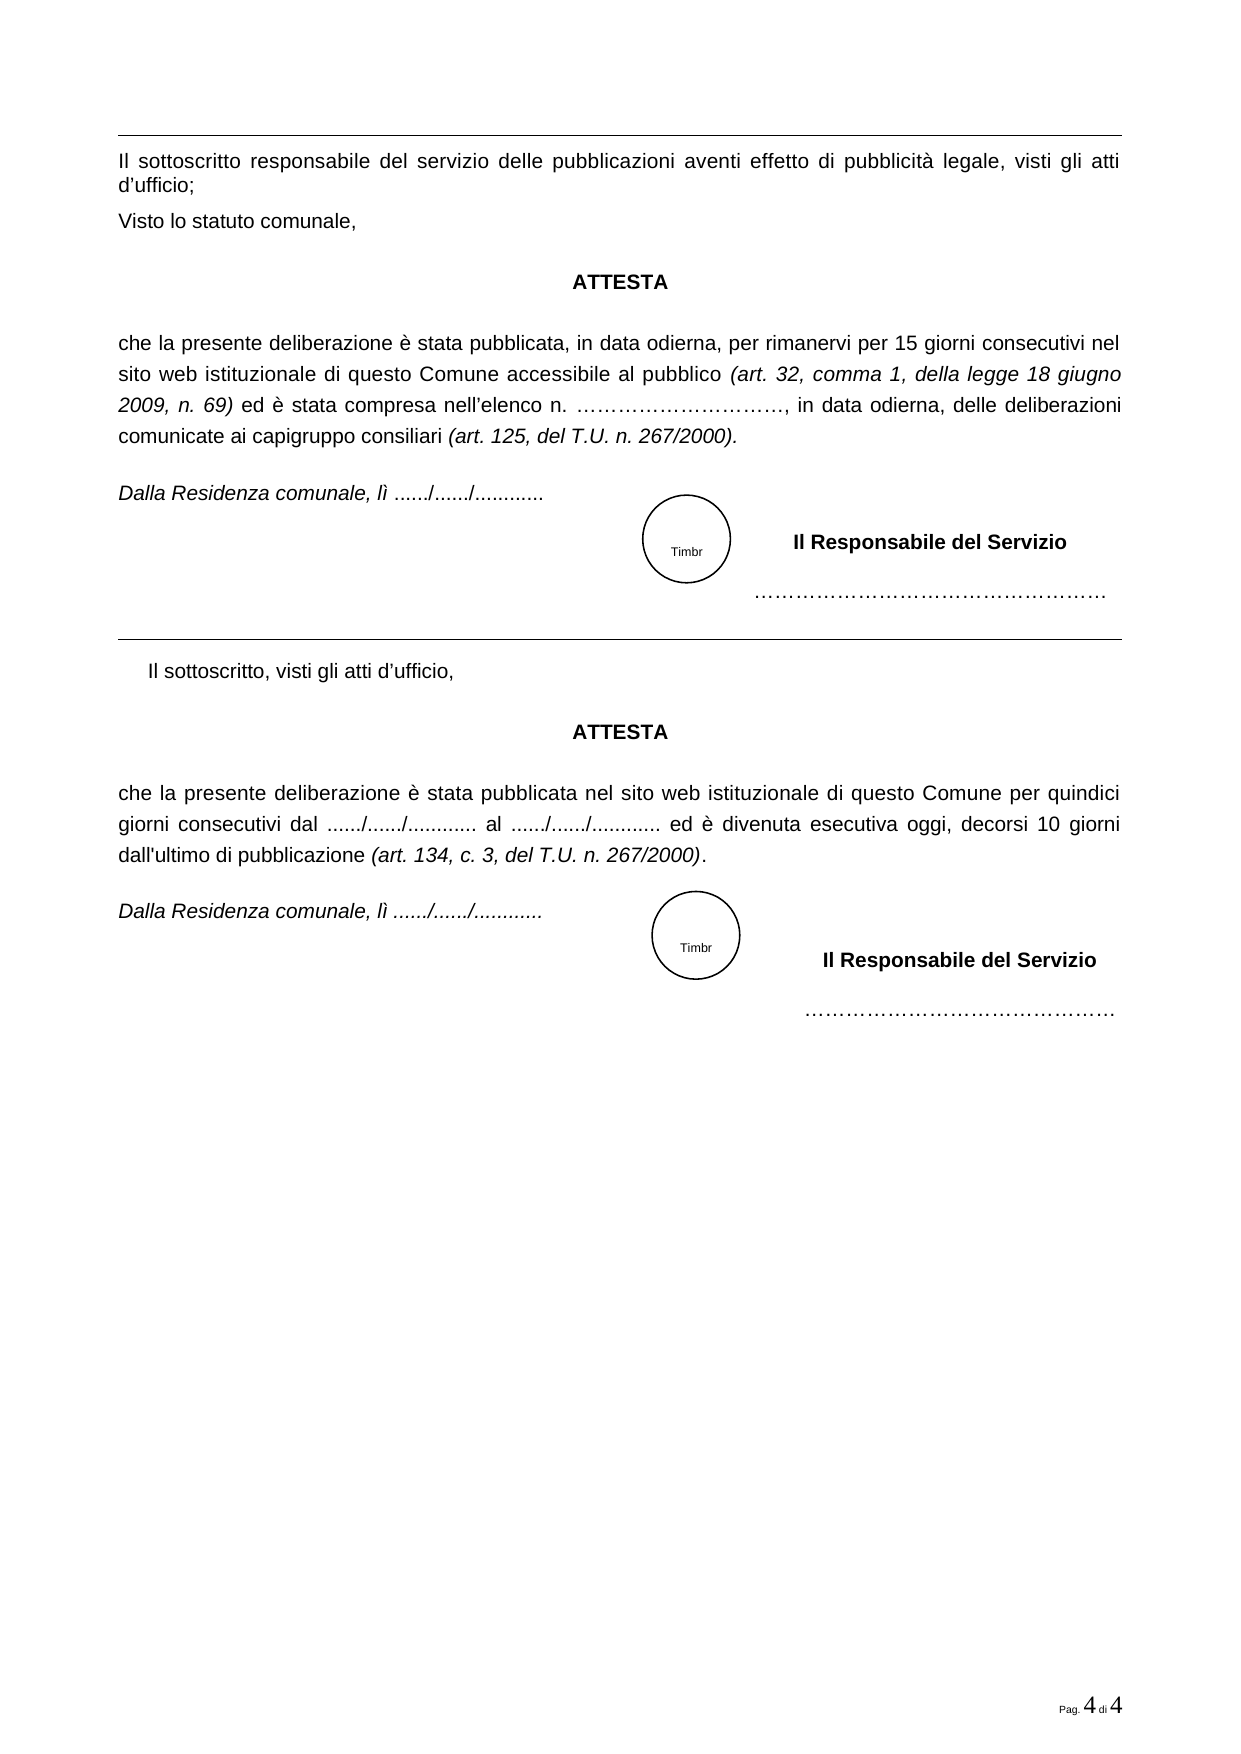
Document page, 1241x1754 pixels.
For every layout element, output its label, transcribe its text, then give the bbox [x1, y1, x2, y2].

text Il sottoscritto responsabile del servizio delle pubblicazioni aventi effetto di pubblicità legale, visti gli atti d’ufficio; [118, 149, 1122, 197]
text ……………………………………… [797, 997, 1122, 1021]
text Il Responsabile del Servizio [738, 529, 1122, 553]
text Dalla Residenza comunale, lì ....../....../............ [724, 899, 1122, 923]
text Dalla Residenza comunale, lì ....../....../............ [118, 481, 1122, 504]
text ATTESTA [118, 270, 1122, 294]
text che la presente deliberazione è stata pubblicata, in data odierna, per rimanervi per 15 giorni consecutivi nel sito web istituzionale di questo Comune accessibile al pubblico (art. 32, comma 1, della legge 18 giugno 2009, n. 69) ed è stata compresa nell’elenco n. …………………………, in data odierna, delle deliberazioni comunicate ai capigruppo consiliari (art. 125, del T.U. n. 267/2000). [118, 331, 1122, 448]
text ATTESTA [118, 719, 1122, 743]
text Dalla Residenza comunale, lì ....../....../............ [118, 899, 668, 923]
text Visto lo statuto comunale, [118, 209, 1122, 233]
text che la presente deliberazione è stata pubblicata nel sito web istituzionale di questo Comune per quindici giorni consecutivi dal ....../....../............ al ....../....../............ ed è divenuta esecutiva oggi, decorsi 10 giorni dall'ultimo di pubblicazione (art. 134, c. 3, del T.U. n. 267/2000). [118, 780, 1122, 867]
text Il Responsabile del Servizio [797, 948, 1122, 972]
text …………………………………………… [738, 578, 1122, 602]
text Il sottoscritto, visti gli atti d’ufficio, [118, 658, 1122, 682]
